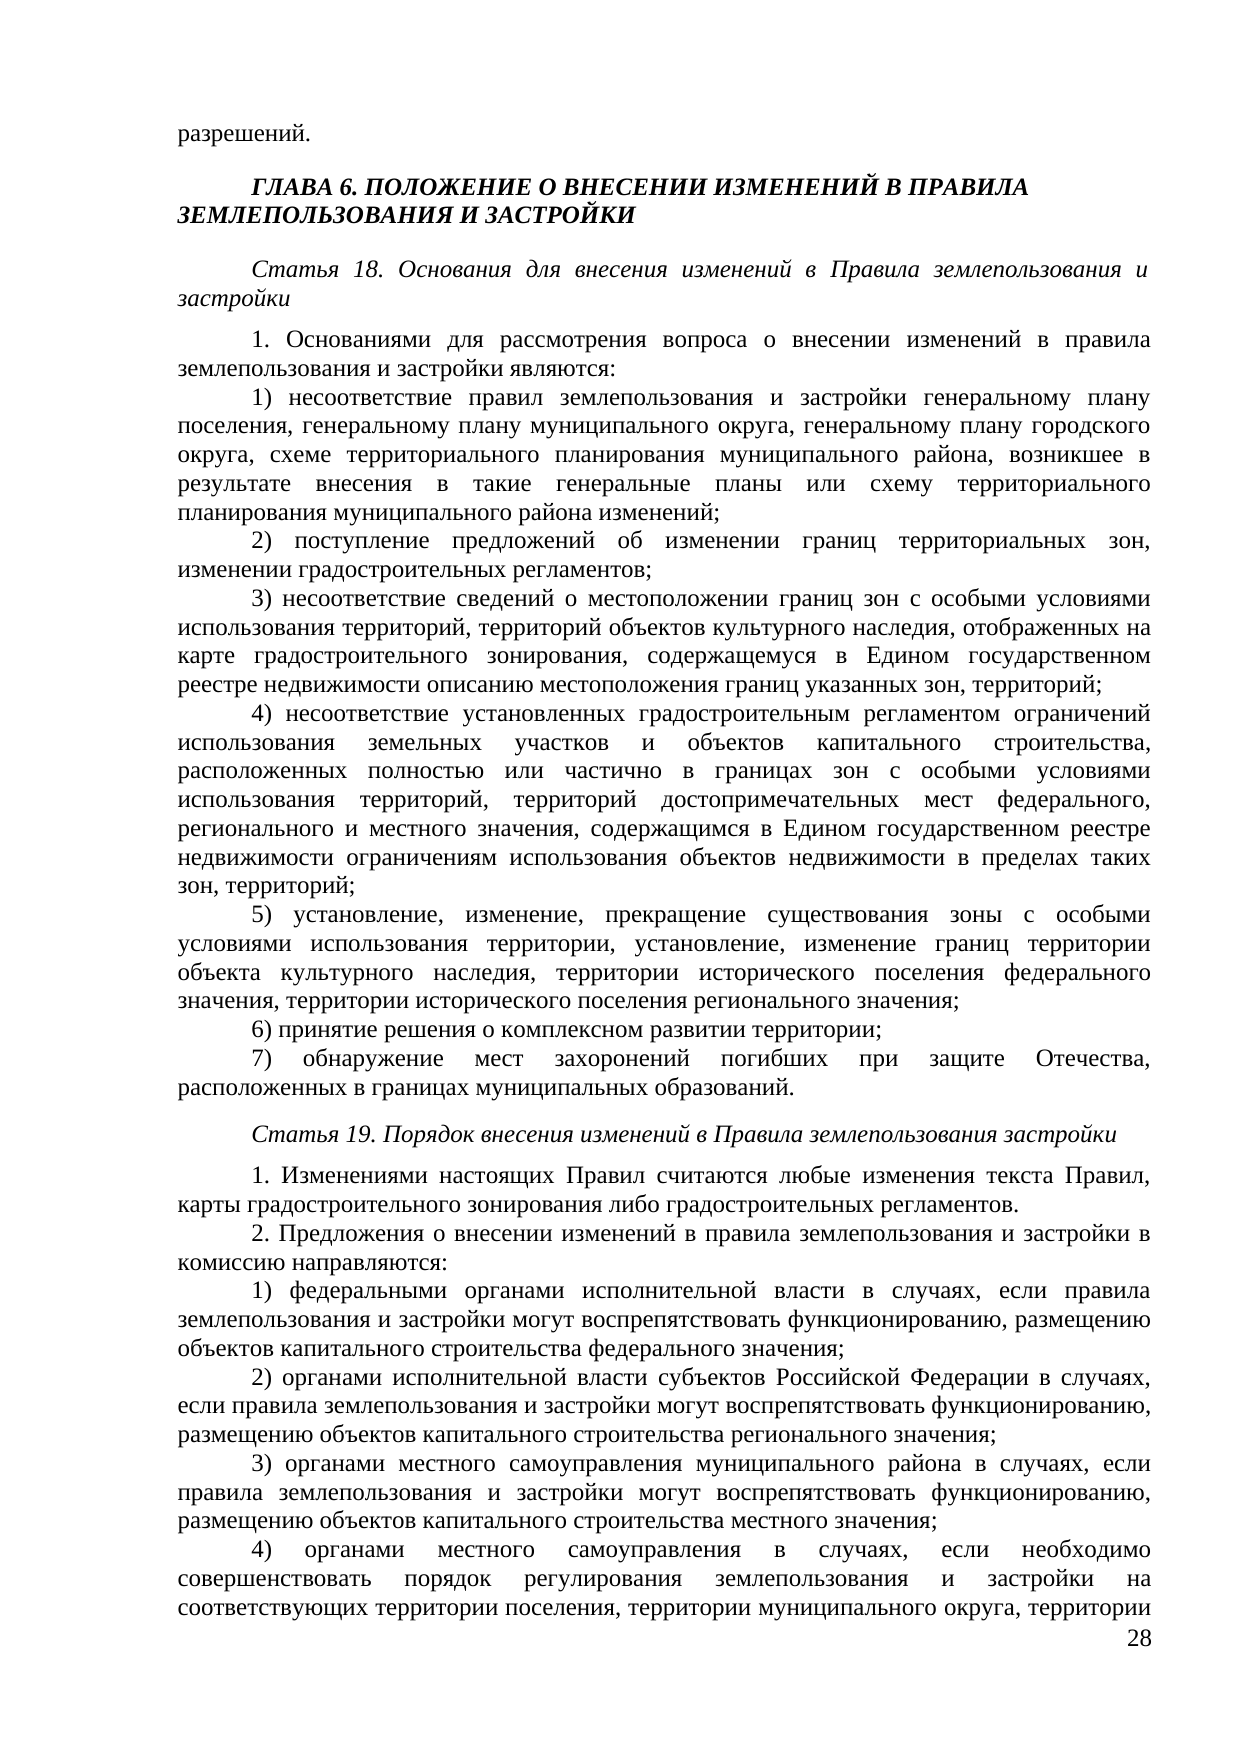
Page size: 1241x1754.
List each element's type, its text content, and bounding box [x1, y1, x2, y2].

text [177, 118, 1152, 147]
text 7) обнаружение мест захоронений погибших при защите Отечества, расположенных в границах муниципальных образований. [177, 1043, 1152, 1101]
text 4) несоответствие установленных градостроительным регламентом ограничений использования земельных участков и объектов капитального строительства, расположенных полностью или частично в границах зон с особыми условиями использования территорий, территорий достопримечательных мест федерального, регионального и местного значения, содержащимся в Едином государственном реестре недвижимости ограничениям использования объектов недвижимости в пределах таких зон, территорий; [177, 698, 1152, 899]
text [177, 1534, 1152, 1621]
text 3) несоответствие сведений о местоположении границ зон с особыми условиями использования территорий, территорий объектов культурного наследия, отображенных на карте градостроительного зонирования, содержащемуся в Едином государственном реестре недвижимости описанию местоположения границ указанных зон, территорий; [177, 583, 1152, 698]
text 2. Предложения о внесении изменений в правила землепользования и застройки в комиссию направляются: [177, 1218, 1152, 1276]
text 1) несоответствие правил землепользования и застройки генеральному плану поселения, генеральному плану муниципального округа, генеральному плану городского округа, схеме территориального планирования муниципального района, возникшее в результате внесения в такие генеральные планы или схему территориального планирования муниципального района изменений; [177, 382, 1152, 526]
subtitle Статья 18. Основания для внесения изменений в Правила землепользования и застройки [177, 254, 1152, 312]
subtitle ГЛАВА 6. ПОЛОЖЕНИЕ О ВНЕСЕНИИ ИЗМЕНЕНИЙ В ПРАВИЛА ЗЕМЛЕПОЛЬЗОВАНИЯ И ЗАСТРОЙКИ [177, 172, 1152, 229]
text 5) установление, изменение, прекращение существования зоны с особыми условиями использования территории, установление, изменение границ территории объекта культурного наследия, территории исторического поселения федерального значения, территории исторического поселения регионального значения; [177, 899, 1152, 1014]
text 1. Основаниями для рассмотрения вопроса о внесении изменений в правила землепользования и застройки являются: [177, 324, 1152, 382]
text 1. Изменениями настоящих Правил считаются любые изменения текста Правил, карты градостроительного зонирования либо градостроительных регламентов. [177, 1161, 1152, 1218]
text 2) поступление предложений об изменении границ территориальных зон, изменении градостроительных регламентов; [177, 526, 1152, 583]
text 6) принятие решения о комплексном развитии территории; [177, 1014, 1152, 1043]
text 3) органами местного самоуправления муниципального района в случаях, если правила землепользования и застройки могут воспрепятствовать функционированию, размещению объектов капитального строительства местного значения; [177, 1448, 1152, 1534]
subtitle Статья 19. Порядок внесения изменений в Правила землепользования застройки [177, 1119, 1152, 1148]
text 2) органами исполнительной власти субъектов Российской Федерации в случаях, если правила землепользования и застройки могут воспрепятствовать функционированию, размещению объектов капитального строительства регионального значения; [177, 1362, 1152, 1448]
text 1) федеральными органами исполнительной власти в случаях, если правила землепользования и застройки могут воспрепятствовать функционированию, размещению объектов капитального строительства федерального значения; [177, 1276, 1152, 1362]
